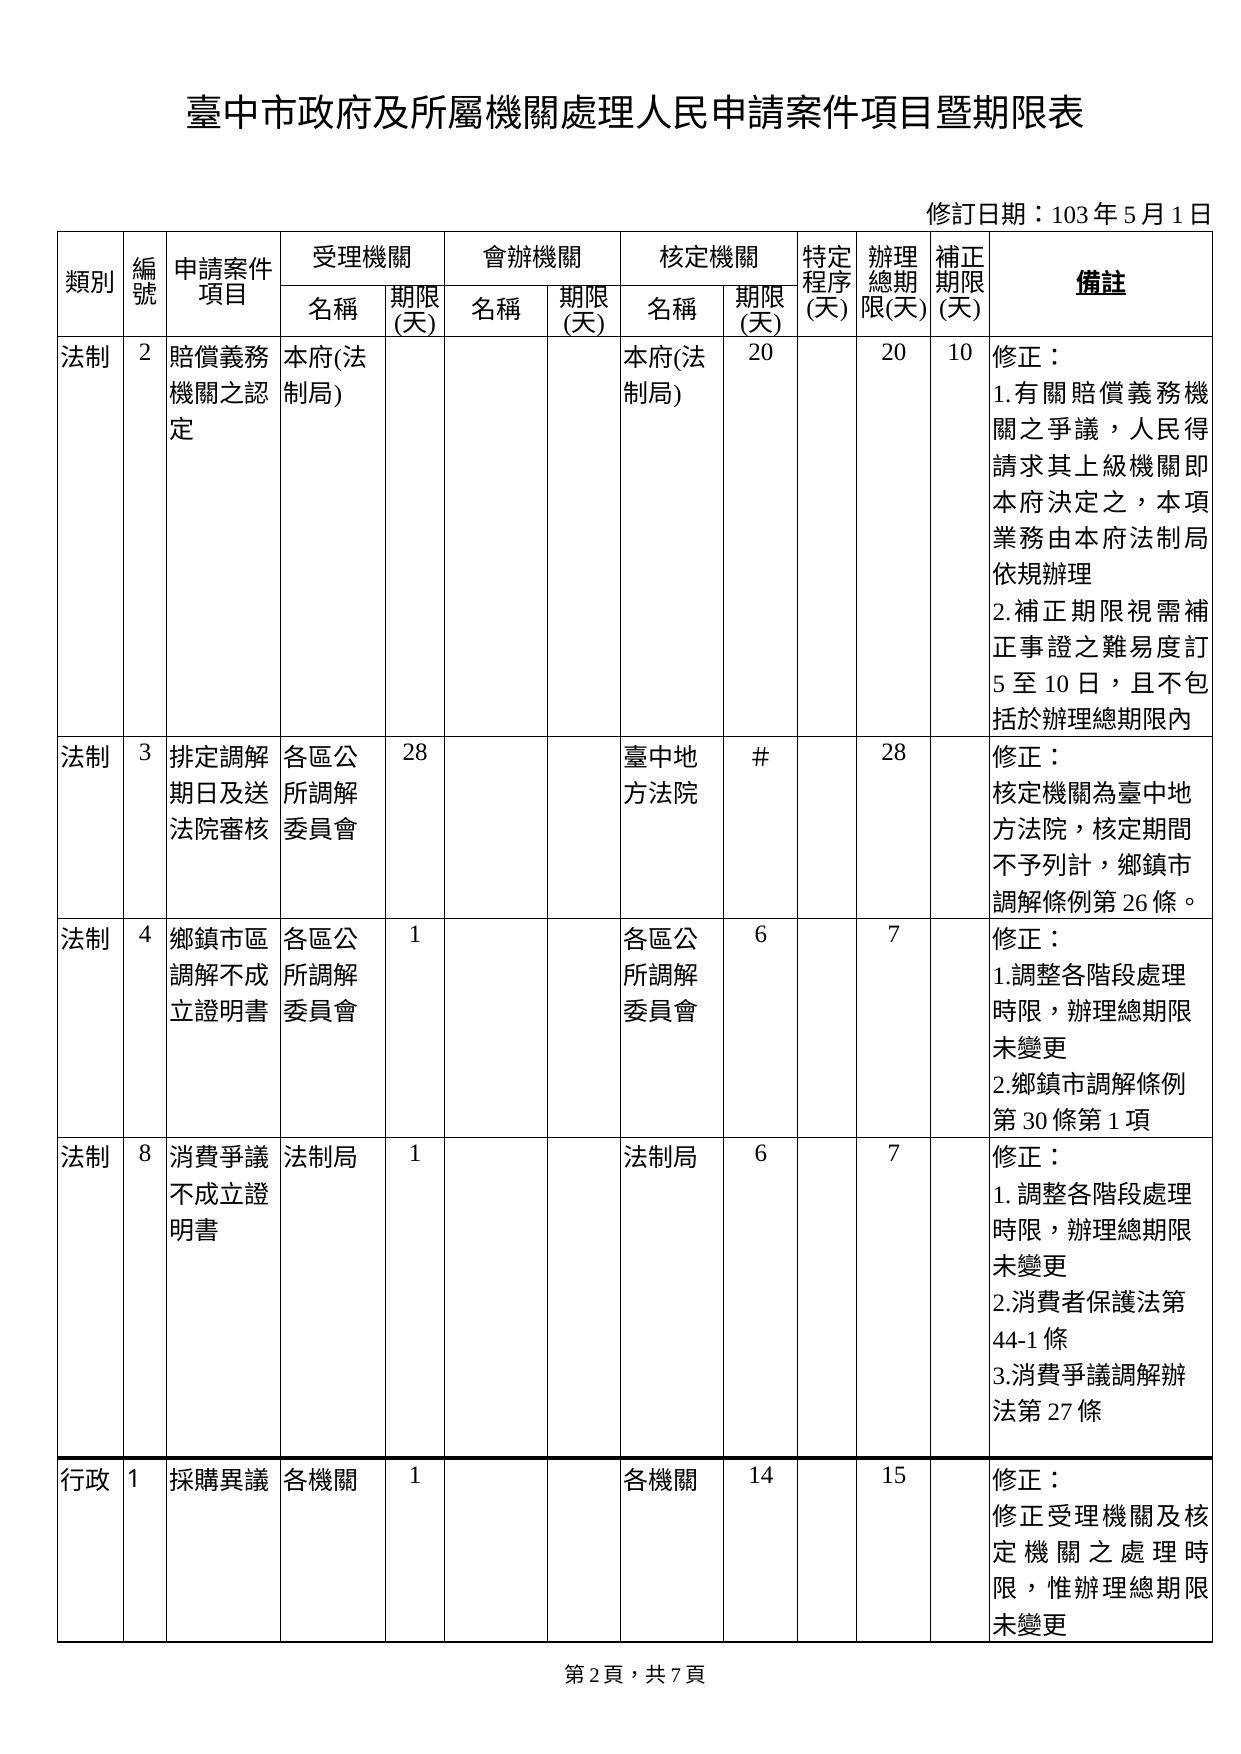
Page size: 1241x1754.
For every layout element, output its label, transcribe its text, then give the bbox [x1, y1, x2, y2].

table_cell [931, 919, 989, 1137]
table_cell [548, 1460, 620, 1641]
table_header 辦理總期限(天) [857, 232, 930, 336]
table_cell 2 [124, 337, 166, 736]
table_header 補正期限(天) [931, 232, 989, 336]
table_cell 修正： 1.調整各階段處理時限，辦理總期限未變更 2.鄉鎮市調解條例第30條第1項 [990, 919, 1212, 1137]
table_cell 修正： 1. 調整各階段處理時限，辦理總期限未變更 2.消費者保護法第44-1條 3.消費爭議調解辦法第27條 [990, 1138, 1212, 1456]
table_cell 名稱 [445, 286, 547, 336]
table_cell 排定調解期日及送法院審核 [167, 737, 280, 918]
table_header 特定程序(天) [798, 232, 856, 336]
table_cell 本府(法制局) [281, 337, 385, 736]
table_cell 1 [386, 919, 444, 1137]
table_cell 各區公所調解委員會 [281, 737, 385, 918]
table_cell 期限 (天) [386, 286, 444, 336]
table_cell [798, 337, 856, 736]
table_cell 賠償義務機關之認定 [167, 337, 280, 736]
table_cell [445, 1138, 547, 1456]
table_cell [798, 1460, 856, 1641]
table_header 申請案件項目 [167, 232, 280, 336]
table_cell [931, 737, 989, 918]
table_cell 法制 [58, 337, 123, 736]
table_cell 8 [124, 1138, 166, 1456]
table_header 會辦機關 [445, 232, 620, 285]
table_cell 3 [124, 737, 166, 918]
table_cell [445, 919, 547, 1137]
table_cell [548, 737, 620, 918]
table_cell [548, 337, 620, 736]
table_cell [548, 1138, 620, 1456]
table_cell 28 [386, 737, 444, 918]
table_cell 7 [857, 919, 930, 1137]
table_cell 各區公所調解委員會 [621, 919, 723, 1137]
table_cell 7 [857, 1138, 930, 1456]
table_cell 14 [724, 1460, 797, 1641]
table_header 編號 [124, 232, 166, 336]
table_cell 法制 [58, 1138, 123, 1456]
table_cell 本府(法制局) [621, 337, 723, 736]
table_cell 各機關 [281, 1460, 385, 1641]
table_cell [931, 1138, 989, 1456]
table_cell 修正： 修正受理機關及核定機關之處理時限，惟辦理總期限未變更 [990, 1460, 1212, 1641]
table_cell 20 [724, 337, 797, 736]
table_cell 修正： 核定機關為臺中地方法院，核定期間不予列計，鄉鎮市調解條例第26條。 [990, 737, 1212, 918]
table_cell 消費爭議不成立證明書 [167, 1138, 280, 1456]
table_cell 鄉鎮市區調解不成立證明書 [167, 919, 280, 1137]
table_cell 行政 [58, 1460, 123, 1641]
table_cell 法制 [58, 919, 123, 1137]
table_cell 28 [857, 737, 930, 918]
table_cell [798, 737, 856, 918]
table_cell [445, 1460, 547, 1641]
table_cell 6 [724, 919, 797, 1137]
table_cell 法制局 [281, 1138, 385, 1456]
table_cell [798, 1138, 856, 1456]
table_cell 法制局 [621, 1138, 723, 1456]
table_cell ＃ [724, 737, 797, 918]
table_cell 各機關 [621, 1460, 723, 1641]
table_cell 期限 (天) [724, 286, 797, 336]
table_header 核定機關 [621, 232, 797, 285]
table_cell 15 [857, 1460, 930, 1641]
table_cell 修正： 1.有關賠償義務機關之爭議，人民得請求其上級機關即本府決定之，本項業務由本府法制局依規辦理 2.補正期限視需補正事證之難易度訂5至10日，且不包括於辦理總期限內 [990, 337, 1212, 736]
table_cell [931, 1460, 989, 1641]
table_header 備註 [990, 232, 1212, 336]
table_cell [798, 919, 856, 1137]
table_header 受理機關 [281, 232, 444, 285]
table_cell 1 [124, 1460, 166, 1641]
table_cell [548, 919, 620, 1137]
table_cell [445, 737, 547, 918]
table_cell 6 [724, 1138, 797, 1456]
table_cell 20 [857, 337, 930, 736]
table_cell 4 [124, 919, 166, 1137]
table_cell 1 [386, 1138, 444, 1456]
table_cell 名稱 [621, 286, 723, 336]
table_cell [386, 337, 444, 736]
table_cell 採購異議 [167, 1460, 280, 1641]
table_cell 各區公所調解委員會 [281, 919, 385, 1137]
table_cell 1 [386, 1460, 444, 1641]
table_header 類別 [58, 232, 123, 336]
table_cell [445, 337, 547, 736]
table_cell 臺中地方法院 [621, 737, 723, 918]
table_cell 法制 [58, 737, 123, 918]
table_cell 期限 (天) [548, 286, 620, 336]
table_cell 名稱 [281, 286, 385, 336]
text 修訂日期：103年5月1日 [0, 194, 1213, 231]
table_cell 10 [931, 337, 989, 736]
